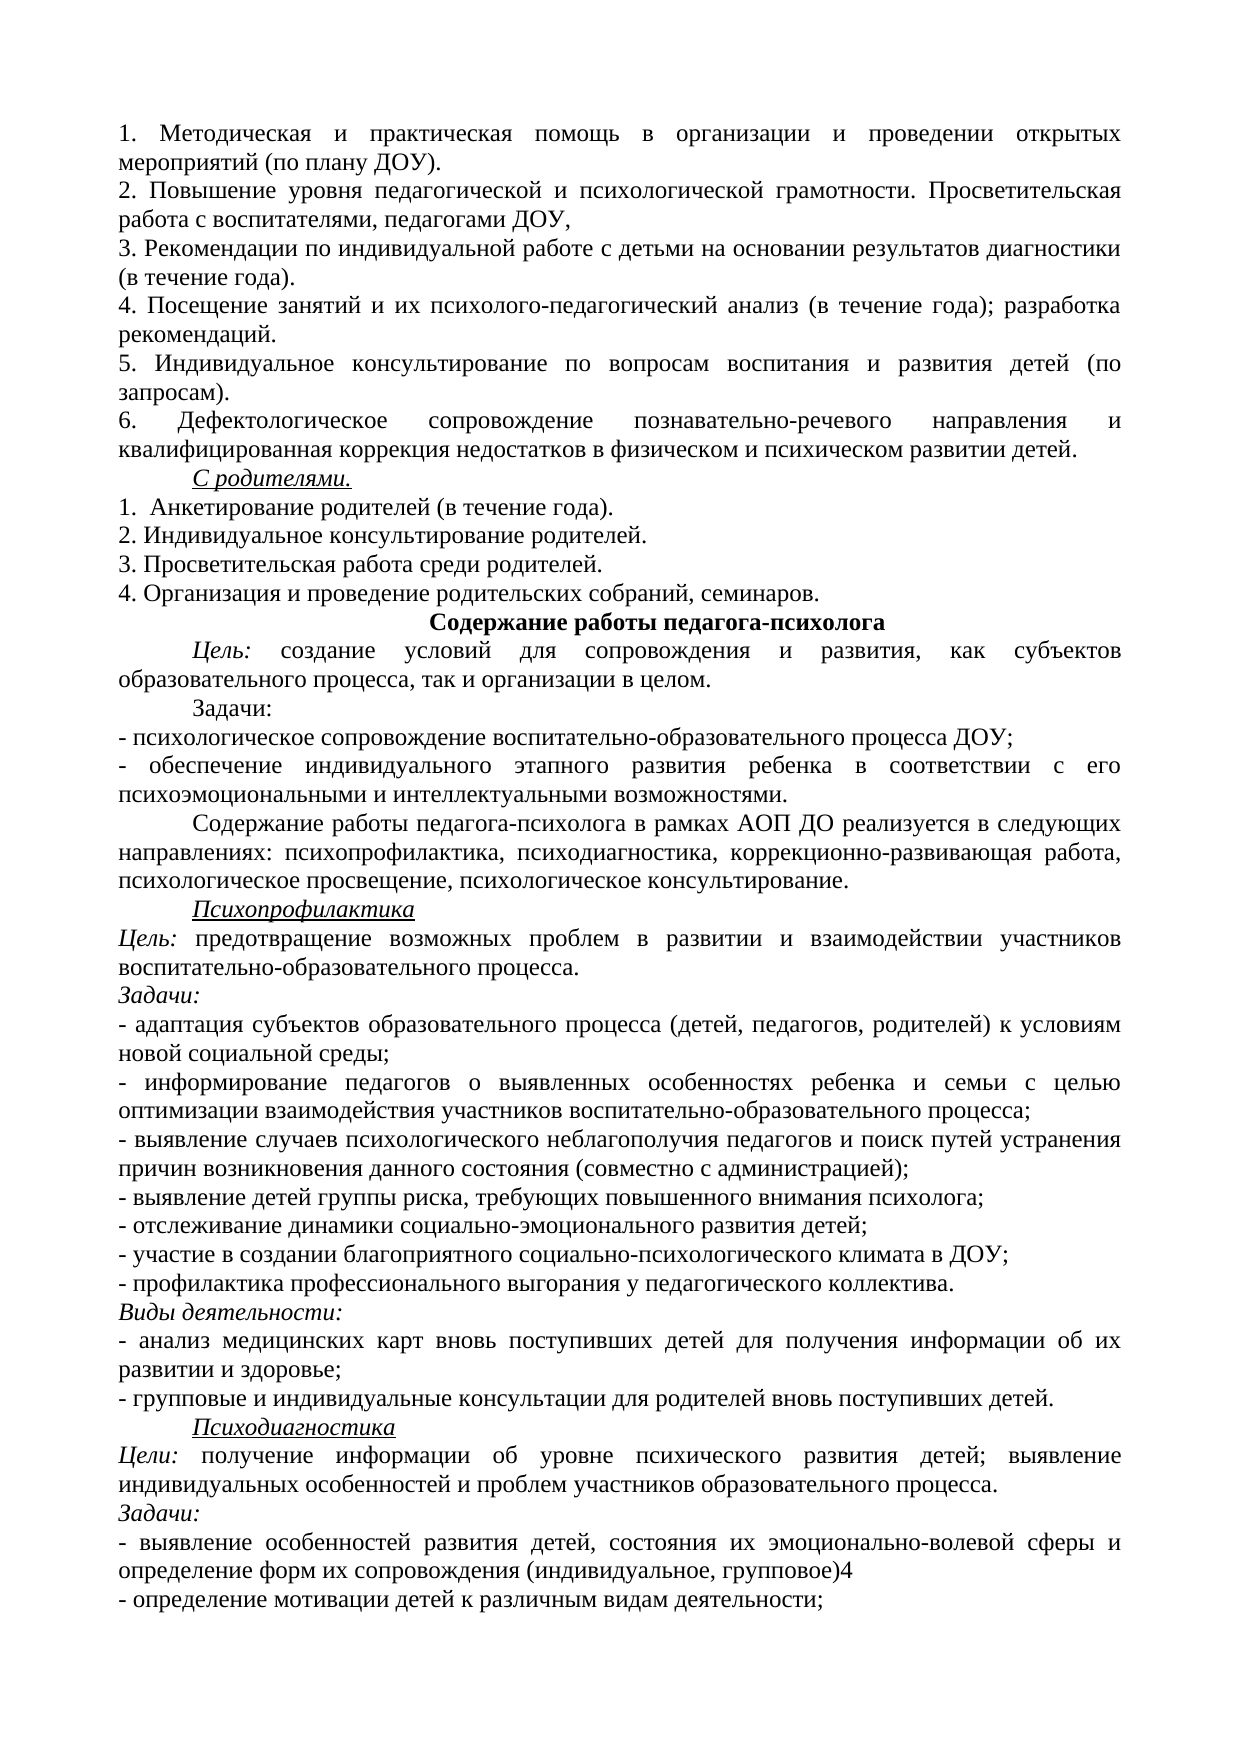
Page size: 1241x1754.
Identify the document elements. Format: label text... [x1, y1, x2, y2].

text С родителями. [118, 463, 1122, 492]
text - профилактика профессионального выгорания у педагогического коллектива. [118, 1268, 1122, 1297]
text Содержание работы педагога-психолога [118, 607, 1122, 636]
text Задачи: [118, 1498, 1122, 1527]
text - выявление особенностей развития детей, состояния их эмоционально-волевой сферы и определение форм их сопровождения (индивидуальное, групповое)4 [118, 1527, 1122, 1584]
text - групповые и индивидуальные консультации для родителей вновь поступивших детей. [118, 1383, 1122, 1412]
text - анализ медицинских карт вновь поступивших детей для получения информации об их развитии и здоровье; [118, 1326, 1122, 1383]
text 5. Индивидуальное консультирование по вопросам воспитания и развития детей (по запросам). [118, 348, 1122, 406]
text Задачи: [118, 981, 1122, 1009]
text Цель: предотвращение возможных проблем в развитии и взаимодействии участников воспитательно-образовательного процесса. [118, 923, 1122, 981]
text Задачи: [118, 693, 1122, 722]
text - информирование педагогов о выявленных особенностях ребенка и семьи с целью оптимизации взаимодействия участников воспитательно-образовательного процесса; [118, 1067, 1122, 1124]
text Содержание работы педагога-психолога в рамках АОП ДО реализуется в следующих направлениях: психопрофилактика, психодиагностика, коррекционно-развивающая работа, психологическое просвещение, психологическое консультирование. [118, 808, 1122, 894]
text - участие в создании благоприятного социально-психологического климата в ДОУ; [118, 1239, 1122, 1268]
text Виды деятельности: [118, 1297, 1122, 1326]
text - отслеживание динамики социально-эмоционального развития детей; [118, 1211, 1122, 1239]
text 1. Анкетирование родителей (в течение года). [118, 492, 1122, 521]
text 6. Дефектологическое сопровождение познавательно-речевого направления и квалифицированная коррекция недостатков в физическом и психическом развитии детей. [118, 406, 1122, 463]
text 3. Рекомендации по индивидуальной работе с детьми на основании результатов диагностики (в течение года). [118, 233, 1122, 291]
text 2. Индивидуальное консультирование родителей. [118, 521, 1122, 549]
text 4. Организация и проведение родительских собраний, семинаров. [118, 578, 1122, 607]
text - адаптация субъектов образовательного процесса (детей, педагогов, родителей) к условиям новой социальной среды; [118, 1009, 1122, 1067]
text 1. Методическая и практическая помощь в организации и проведении открытых мероприятий (по плану ДОУ). [118, 118, 1122, 176]
text - определение мотивации детей к различным видам деятельности; [118, 1584, 1122, 1613]
text Цель: создание условий для сопровождения и развития, как субъектов образовательного процесса, так и организации в целом. [118, 636, 1122, 693]
text - выявление детей группы риска, требующих повышенного внимания психолога; [118, 1182, 1122, 1211]
text - обеспечение индивидуального этапного развития ребенка в соответствии с его психоэмоциональными и интеллектуальными возможностями. [118, 751, 1122, 808]
text - психологическое сопровождение воспитательно-образовательного процесса ДОУ; [118, 722, 1122, 751]
text 2. Повышение уровня педагогической и психологической грамотности. Просветительская работа с воспитателями, педагогами ДОУ, [118, 176, 1122, 233]
text Психопрофилактика [118, 894, 1122, 923]
text 4. Посещение занятий и их психолого-педагогический анализ (в течение года); разработка рекомендаций. [118, 291, 1122, 348]
text Психодиагностика [118, 1412, 1122, 1441]
text Цели: получение информации об уровне психического развития детей; выявление индивидуальных особенностей и проблем участников образовательного процесса. [118, 1441, 1122, 1498]
text 3. Просветительская работа среди родителей. [118, 549, 1122, 578]
text - выявление случаев психологического неблагополучия педагогов и поиск путей устранения причин возникновения данного состояния (совместно с администрацией); [118, 1124, 1122, 1182]
